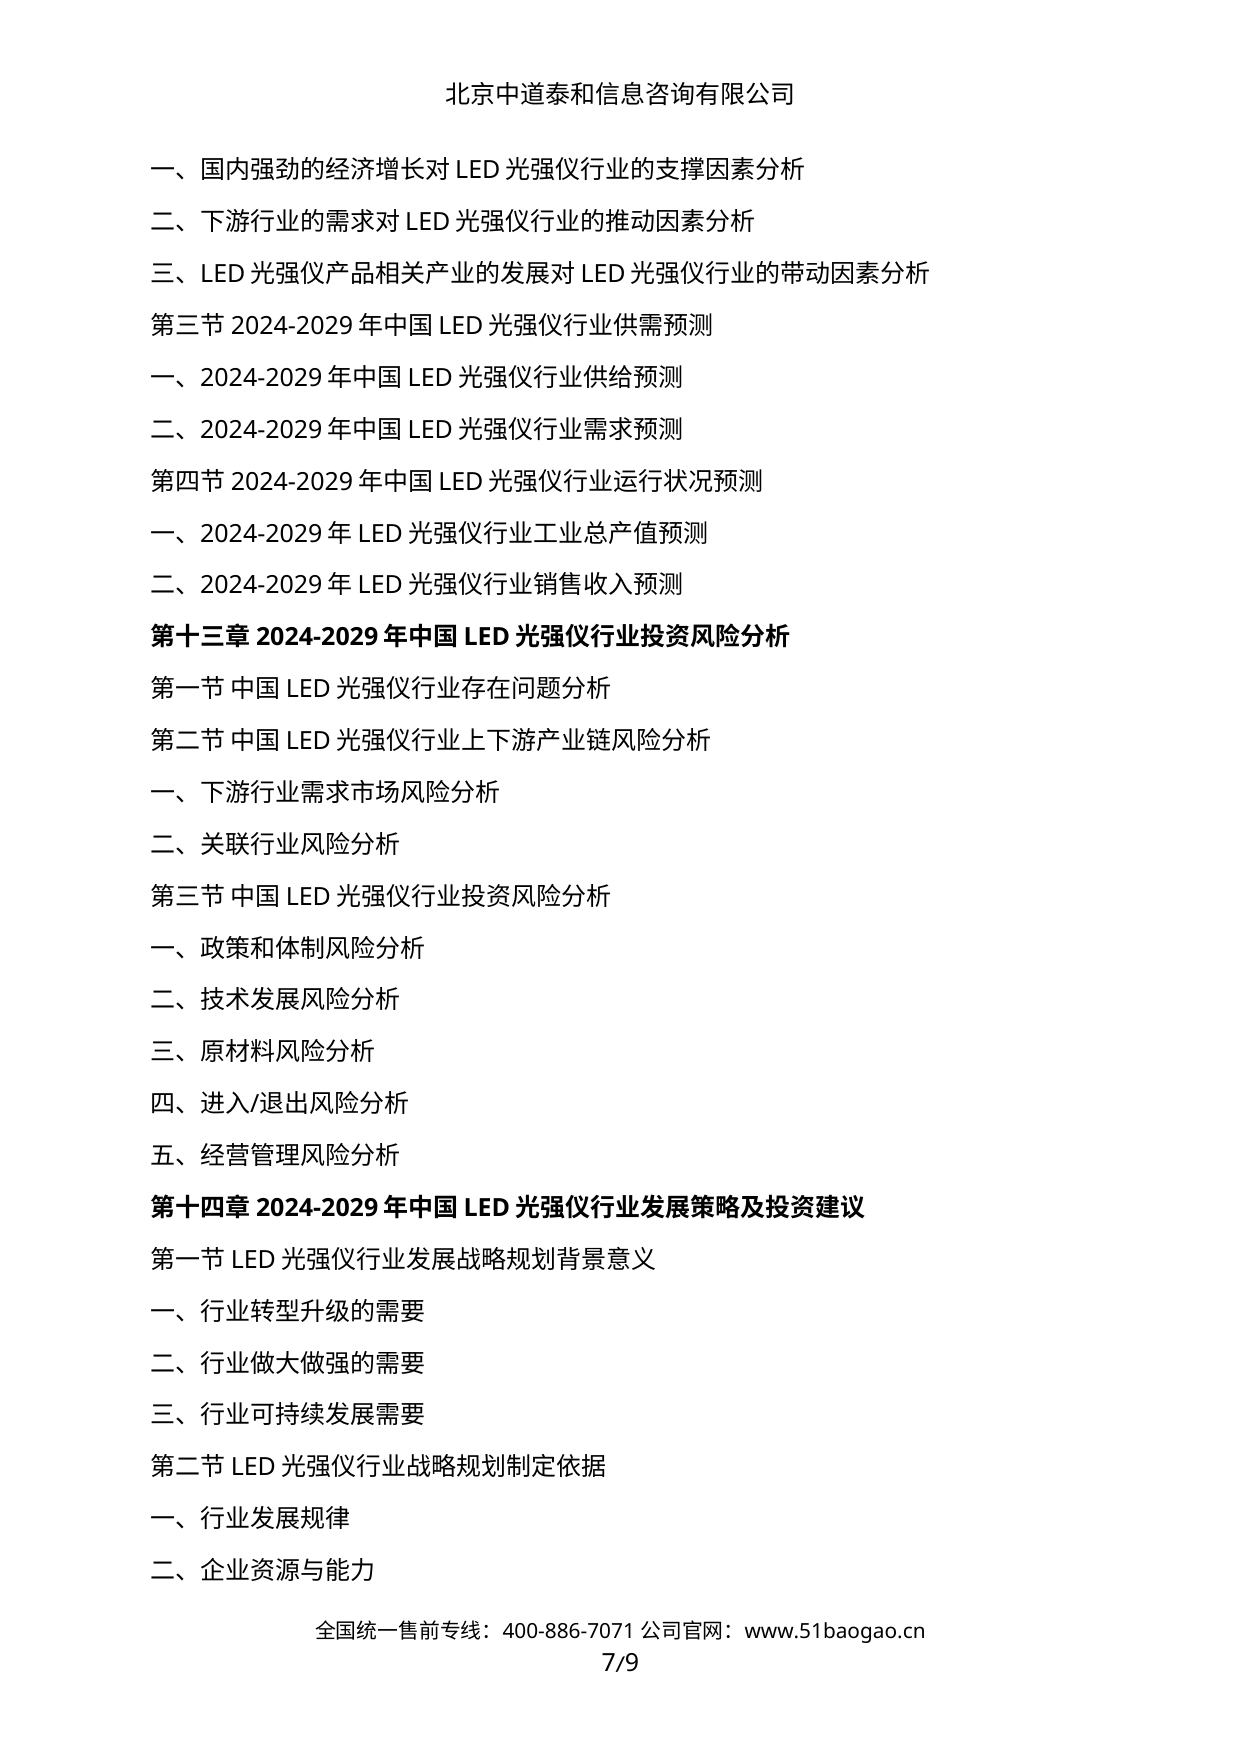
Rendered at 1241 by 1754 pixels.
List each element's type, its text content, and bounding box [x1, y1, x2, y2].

text 一、国内强劲的经济增长对LED光强仪行业的支撑因素分析 [150, 150, 1090, 186]
text 一、行业转型升级的需要 [150, 1291, 1090, 1327]
text 第三节 2024-2029年中国LED光强仪行业供需预测 [150, 306, 1090, 342]
text 第三节 中国LED光强仪行业投资风险分析 [150, 876, 1090, 912]
text 一、行业发展规律 [150, 1499, 1090, 1535]
text 一、政策和体制风险分析 [150, 928, 1090, 964]
text 二、关联行业风险分析 [150, 824, 1090, 861]
text 一、下游行业需求市场风险分析 [150, 772, 1090, 809]
text 第一节 LED光强仪行业发展战略规划背景意义 [150, 1239, 1090, 1276]
text 一、2024-2029年LED光强仪行业工业总产值预测 [150, 513, 1090, 549]
text 二、企业资源与能力 [150, 1551, 1090, 1587]
text 三、LED光强仪产品相关产业的发展对LED光强仪行业的带动因素分析 [150, 254, 1090, 290]
text 四、进入/退出风险分析 [150, 1084, 1090, 1120]
text 一、2024-2029年中国LED光强仪行业供给预测 [150, 357, 1090, 394]
text 第十三章 2024-2029年中国LED光强仪行业投资风险分析 [150, 617, 1090, 653]
text 二、2024-2029年LED光强仪行业销售收入预测 [150, 565, 1090, 601]
text 五、经营管理风险分析 [150, 1136, 1090, 1172]
text 第一节 中国LED光强仪行业存在问题分析 [150, 669, 1090, 705]
text 三、行业可持续发展需要 [150, 1395, 1090, 1431]
text 三、原材料风险分析 [150, 1032, 1090, 1068]
text 第四节 2024-2029年中国LED光强仪行业运行状况预测 [150, 461, 1090, 497]
text 二、2024-2029年中国LED光强仪行业需求预测 [150, 409, 1090, 446]
text 二、技术发展风险分析 [150, 980, 1090, 1016]
text 第二节 中国LED光强仪行业上下游产业链风险分析 [150, 721, 1090, 757]
text 二、下游行业的需求对LED光强仪行业的推动因素分析 [150, 202, 1090, 238]
text 第二节 LED光强仪行业战略规划制定依据 [150, 1447, 1090, 1483]
text 第十四章 2024-2029年中国LED光强仪行业发展策略及投资建议 [150, 1187, 1090, 1224]
text 二、行业做大做强的需要 [150, 1343, 1090, 1379]
